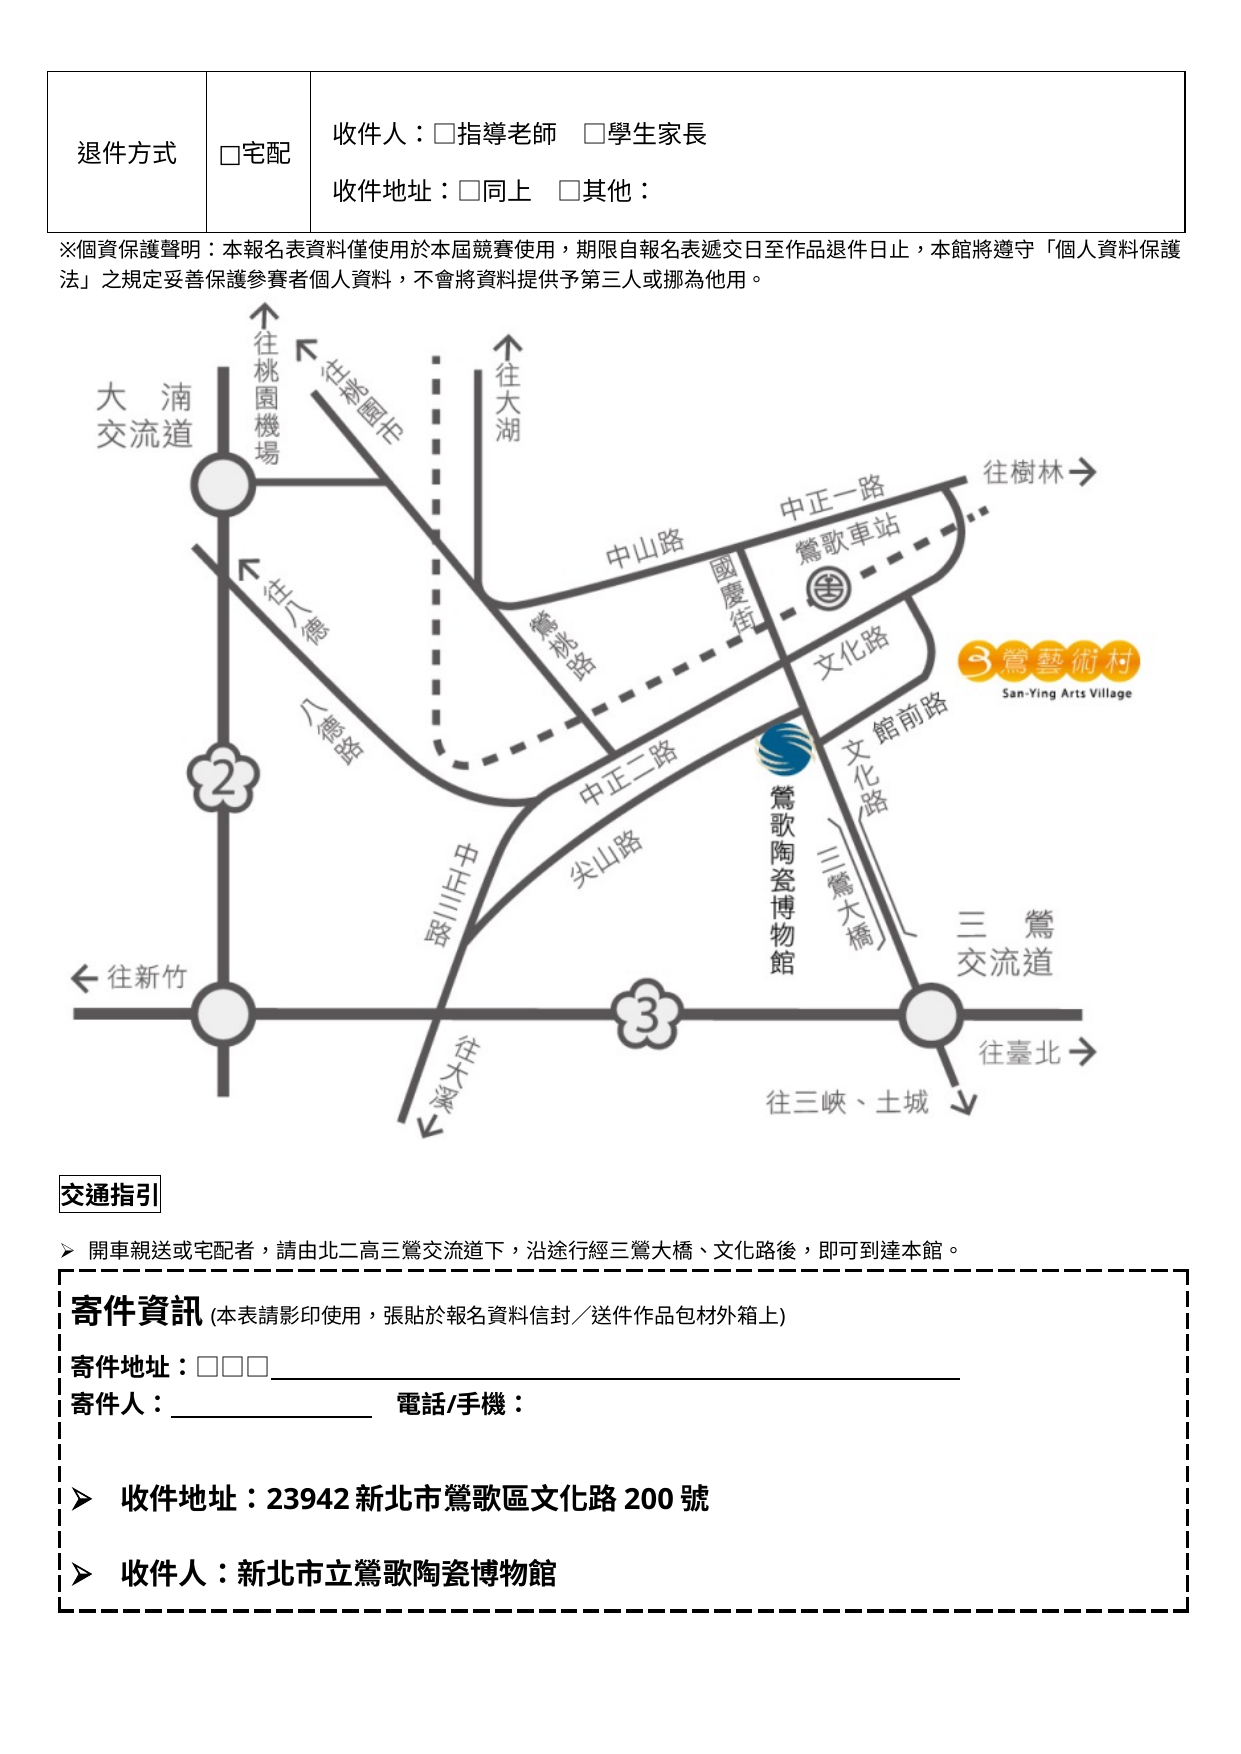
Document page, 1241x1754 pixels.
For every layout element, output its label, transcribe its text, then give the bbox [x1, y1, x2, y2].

table_cell 收件人：□指導老師 □學生家長 收件地址：□同上 □其他： [311, 72, 1184, 232]
table_cell 入選作品 退件方式 [48, 72, 206, 232]
list 開車親送或宅配者，請由北二高三鶯交流道下，沿途行經三鶯大橋、文化路後，即可到達本館。 [59, 1231, 1181, 1269]
picture [59, 293, 1162, 1152]
text ※個資保護聲明：本報名表資料僅使用於本屆競賽使用，期限自報名表遞交日至作品退件日止，本館將遵守「個人資料保護法」之規定妥善保護參賽者個人資料，不會將資料提供予第三人或挪為他用。 [59, 233, 1181, 294]
text 交通指引 [59, 1156, 1181, 1231]
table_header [59, 1269, 1187, 1609]
table_cell □宅配 [207, 72, 310, 232]
